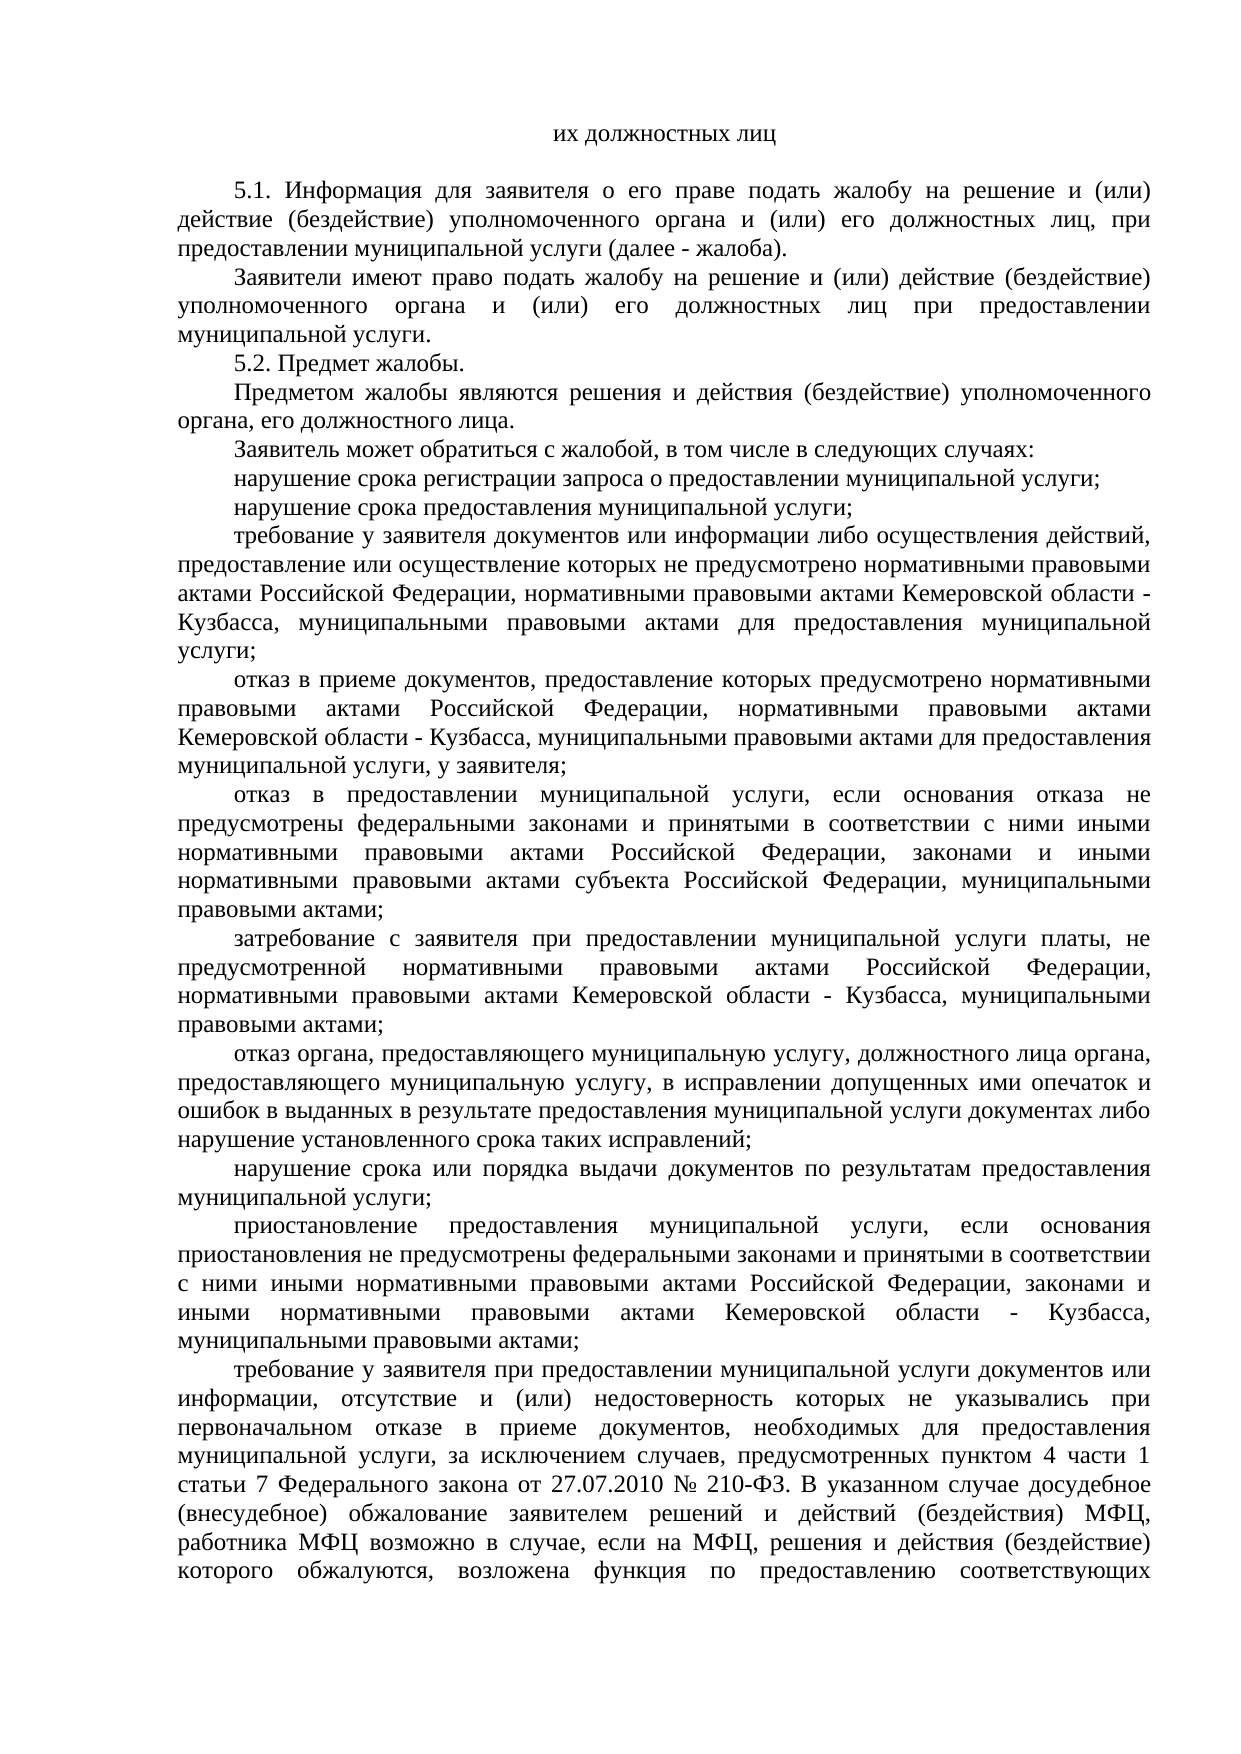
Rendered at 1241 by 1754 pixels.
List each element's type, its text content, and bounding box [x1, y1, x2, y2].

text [177, 1354, 1152, 1584]
text требование у заявителя документов или информации либо осуществления действий, предоставление или осуществление которых не предусмотрено нормативными правовыми актами Российской Федерации, нормативными правовыми актами Кемеровской области - Кузбасса, муниципальными правовыми актами для предоставления муниципальной услуги; [177, 521, 1152, 664]
text нарушение срока или порядка выдачи документов по результатам предоставления муниципальной услуги; [177, 1153, 1152, 1211]
text Заявитель может обратиться с жалобой, в том числе в следующих случаях: [177, 434, 1152, 463]
title их должностных лиц [177, 118, 1152, 147]
text нарушение срока регистрации запроса о предоставлении муниципальной услуги; [177, 463, 1152, 492]
text 5.2. Предмет жалобы. [177, 348, 1152, 377]
text нарушение срока предоставления муниципальной услуги; [177, 492, 1152, 521]
text приостановление предоставления муниципальной услуги, если основания приостановления не предусмотрены федеральными законами и принятыми в соответствии с ними иными нормативными правовыми актами Российской Федерации, законами и иными нормативными правовыми актами Кемеровской области - Кузбасса, муниципальными правовыми актами; [177, 1211, 1152, 1354]
text Предметом жалобы являются решения и действия (бездействие) уполномоченного органа, его должностного лица. [177, 377, 1152, 434]
text 5.1. Информация для заявителя о его праве подать жалобу на решение и (или) действие (бездействие) уполномоченного органа и (или) его должностных лиц, при предоставлении муниципальной услуги (далее - жалоба). [177, 176, 1152, 262]
text отказ в предоставлении муниципальной услуги, если основания отказа не предусмотрены федеральными законами и принятыми в соответствии с ними иными нормативными правовыми актами Российской Федерации, законами и иными нормативными правовыми актами субъекта Российской Федерации, муниципальными правовыми актами; [177, 779, 1152, 923]
text отказ органа, предоставляющего муниципальную услугу, должностного лица органа, предоставляющего муниципальную услугу, в исправлении допущенных ими опечаток и ошибок в выданных в результате предоставления муниципальной услуги документах либо нарушение установленного срока таких исправлений; [177, 1038, 1152, 1153]
text затребование с заявителя при предоставлении муниципальной услуги платы, не предусмотренной нормативными правовыми актами Российской Федерации, нормативными правовыми актами Кемеровской области - Кузбасса, муниципальными правовыми актами; [177, 923, 1152, 1038]
text отказ в приеме документов, предоставление которых предусмотрено нормативными правовыми актами Российской Федерации, нормативными правовыми актами Кемеровской области - Кузбасса, муниципальными правовыми актами для предоставления муниципальной услуги, у заявителя; [177, 664, 1152, 779]
text Заявители имеют право подать жалобу на решение и (или) действие (бездействие) уполномоченного органа и (или) его должностных лиц при предоставлении муниципальной услуги. [177, 262, 1152, 348]
